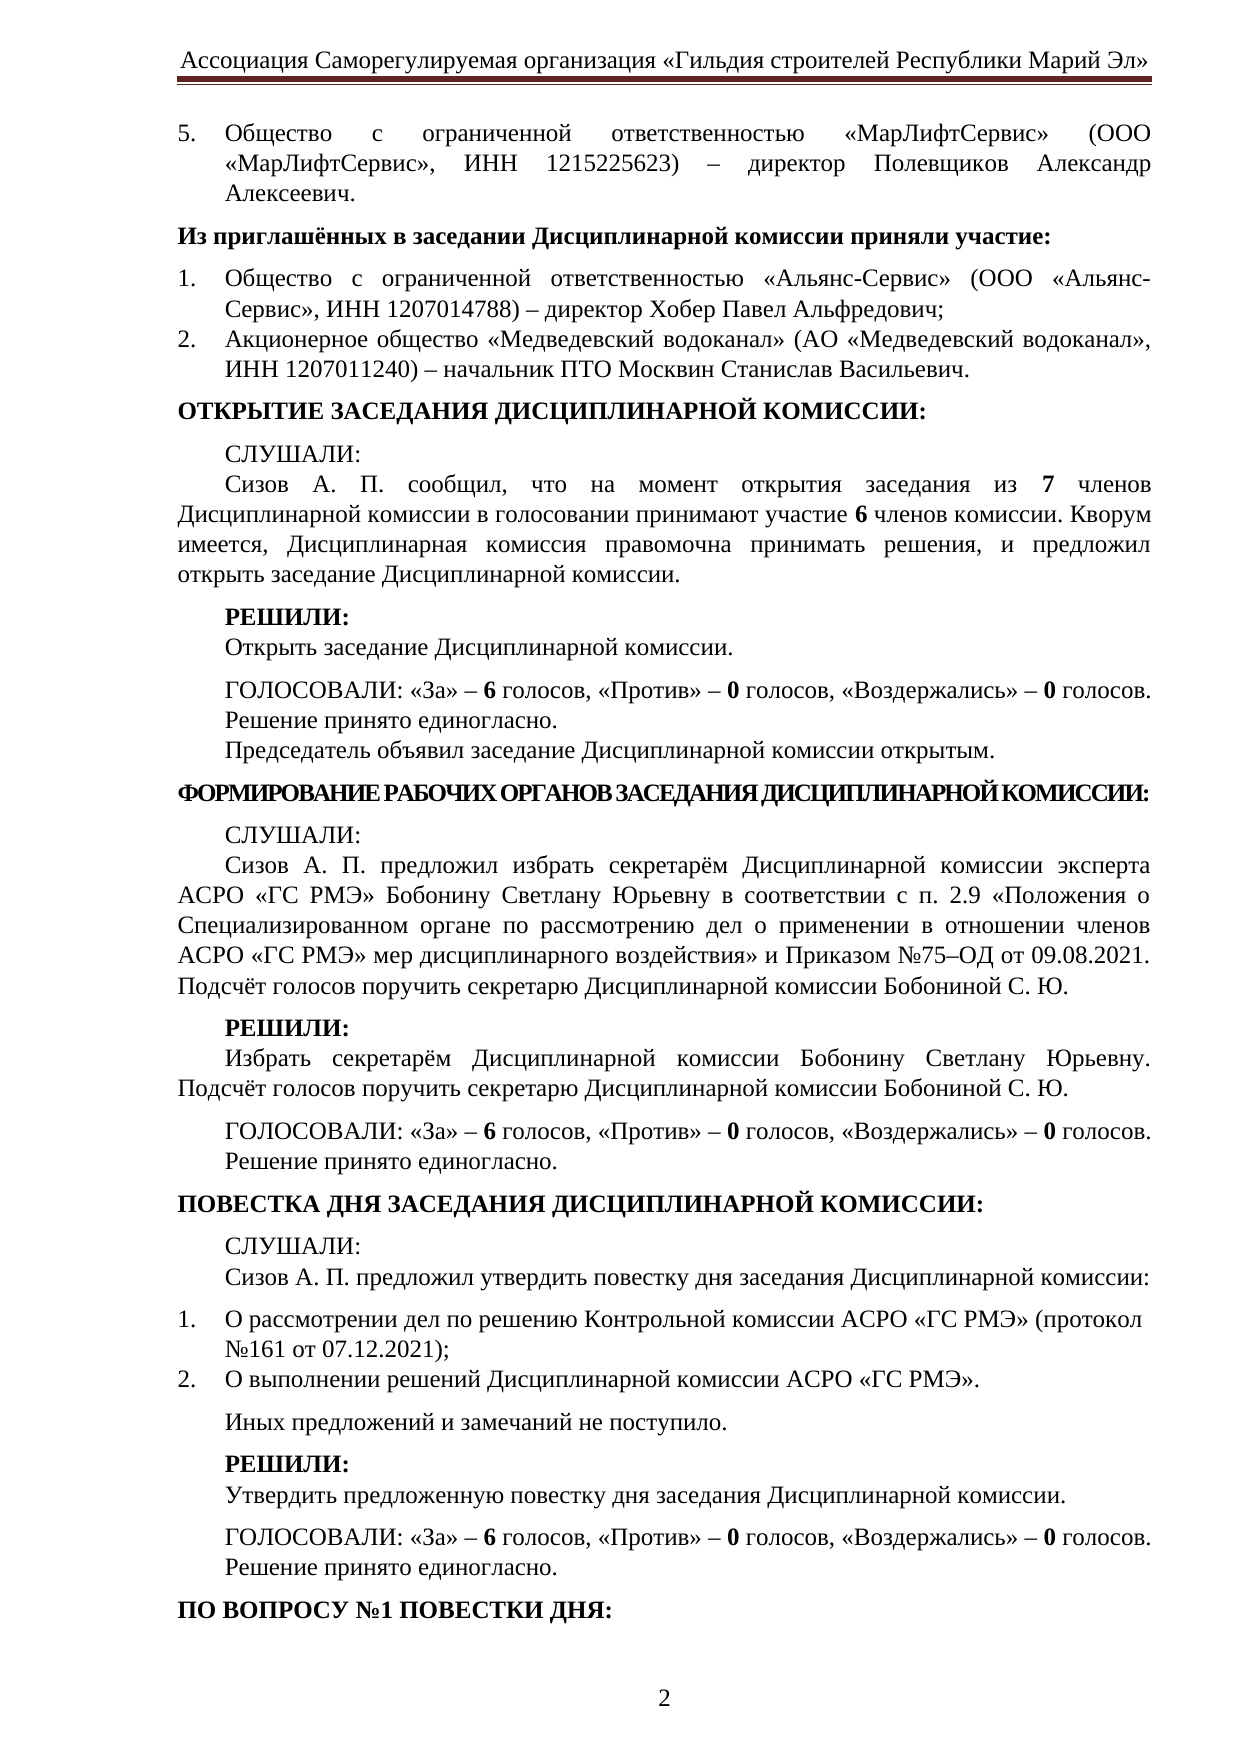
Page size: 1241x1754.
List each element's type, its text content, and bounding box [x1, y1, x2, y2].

text СЛУШАЛИ: [177, 820, 1152, 849]
text ПО ВОПРОСУ №1 ПОВЕСТКИ ДНЯ: [177, 1595, 1152, 1624]
text Утвердить предложенную повестку дня заседания Дисциплинарной комиссии. [177, 1480, 1152, 1508]
text ГОЛОСОВАЛИ: «За» – 6 голосов, «Против» – 0 голосов, «Воздержались» – 0 голосов. [177, 1522, 1152, 1551]
list О выполнении решений Дисциплинарной комиссии АСРО «ГС РМЭ». [177, 1364, 1152, 1393]
text Председатель объявил заседание Дисциплинарной комиссии открытым. [177, 735, 1152, 764]
text ГОЛОСОВАЛИ: «За» – 6 голосов, «Против» – 0 голосов, «Воздержались» – 0 голосов. [177, 675, 1152, 703]
text ГОЛОСОВАЛИ: «За» – 6 голосов, «Против» – 0 голосов, «Воздержались» – 0 голосов. [177, 1116, 1152, 1145]
text СЛУШАЛИ: [177, 1231, 1152, 1260]
text Иных предложений и замечаний не поступило. [177, 1407, 1152, 1436]
text Сизов А. П. предложил утвердить повестку дня заседания Дисциплинарной комиссии: [177, 1262, 1152, 1290]
text Избрать секретарём Дисциплинарной комиссии Бобонину Светлану Юрьевну. Подсчёт голосов поручить секретарю Дисциплинарной комиссии Бобониной С. Ю. [177, 1043, 1152, 1102]
list Общество с ограниченной ответственностью «МарЛифтСервис» (ООО «МарЛифтСервис», ИНН 1215225623) – директор Полевщиков Александр Алексеевич. [177, 118, 1152, 207]
list Общество с ограниченной ответственностью «Альянс-Сервис» (ООО «Альянс-Сервис», ИНН 1207014788) – директор Хобер Павел Альфредович; [177, 263, 1152, 322]
text РЕШИЛИ: [177, 1449, 1152, 1478]
text Сизов А. П. предложил избрать секретарём Дисциплинарной комиссии эксперта АСРО «ГС РМЭ» Бобонину Светлану Юрьевну в соответствии с п. 2.9 «Положения о Специализированном органе по рассмотрению дел о применении в отношении членов АСРО «ГС РМЭ» мер дисциплинарного воздействия» и Приказом №75–ОД от 09.08.2021. Подсчёт голосов поручить секретарю Дисциплинарной комиссии Бобониной С. Ю. [177, 850, 1152, 999]
text РЕШИЛИ: [177, 602, 1152, 631]
list О рассмотрении дел по решению Контрольной комиссии АСРО «ГС РМЭ» (протокол №161 от 07.12.2021); [177, 1304, 1152, 1363]
text Решение принято единогласно. [177, 1552, 1152, 1581]
text Сизов А. П. сообщил, что на момент открытия заседания из 7 членов Дисциплинарной комиссии в голосовании принимают участие 6 членов комиссии. Кворум имеется, Дисциплинарная комиссия правомочна принимать решения, и предложил открыть заседание Дисциплинарной комиссии. [177, 469, 1152, 588]
text Решение принято единогласно. [177, 1146, 1152, 1175]
text Решение принято единогласно. [177, 705, 1152, 734]
text СЛУШАЛИ: [177, 439, 1152, 468]
text РЕШИЛИ: [177, 1013, 1152, 1042]
text Из приглашённых в заседании Дисциплинарной комиссии приняли участие: [177, 221, 1152, 250]
text ПОВЕСТКА ДНЯ ЗАСЕДАНИЯ ДИСЦИПЛИНАРНОЙ КОМИССИИ: [177, 1189, 1152, 1218]
text ОТКРЫТИЕ ЗАСЕДАНИЯ ДИСЦИПЛИНАРНОЙ КОМИССИИ: [177, 396, 1152, 425]
list Акционерное общество «Медведевский водоканал» (АО «Медведевский водоканал», ИНН 1207011240) – начальник ПТО Москвин Станислав Васильевич. [177, 324, 1152, 383]
text ФОРМИРОВАНИЕ РАБОЧИХ ОРГАНОВ ЗАСЕДАНИЯ ДИСЦИПЛИНАРНОЙ КОМИССИИ: [177, 778, 1152, 806]
text Открыть заседание Дисциплинарной комиссии. [177, 632, 1152, 661]
